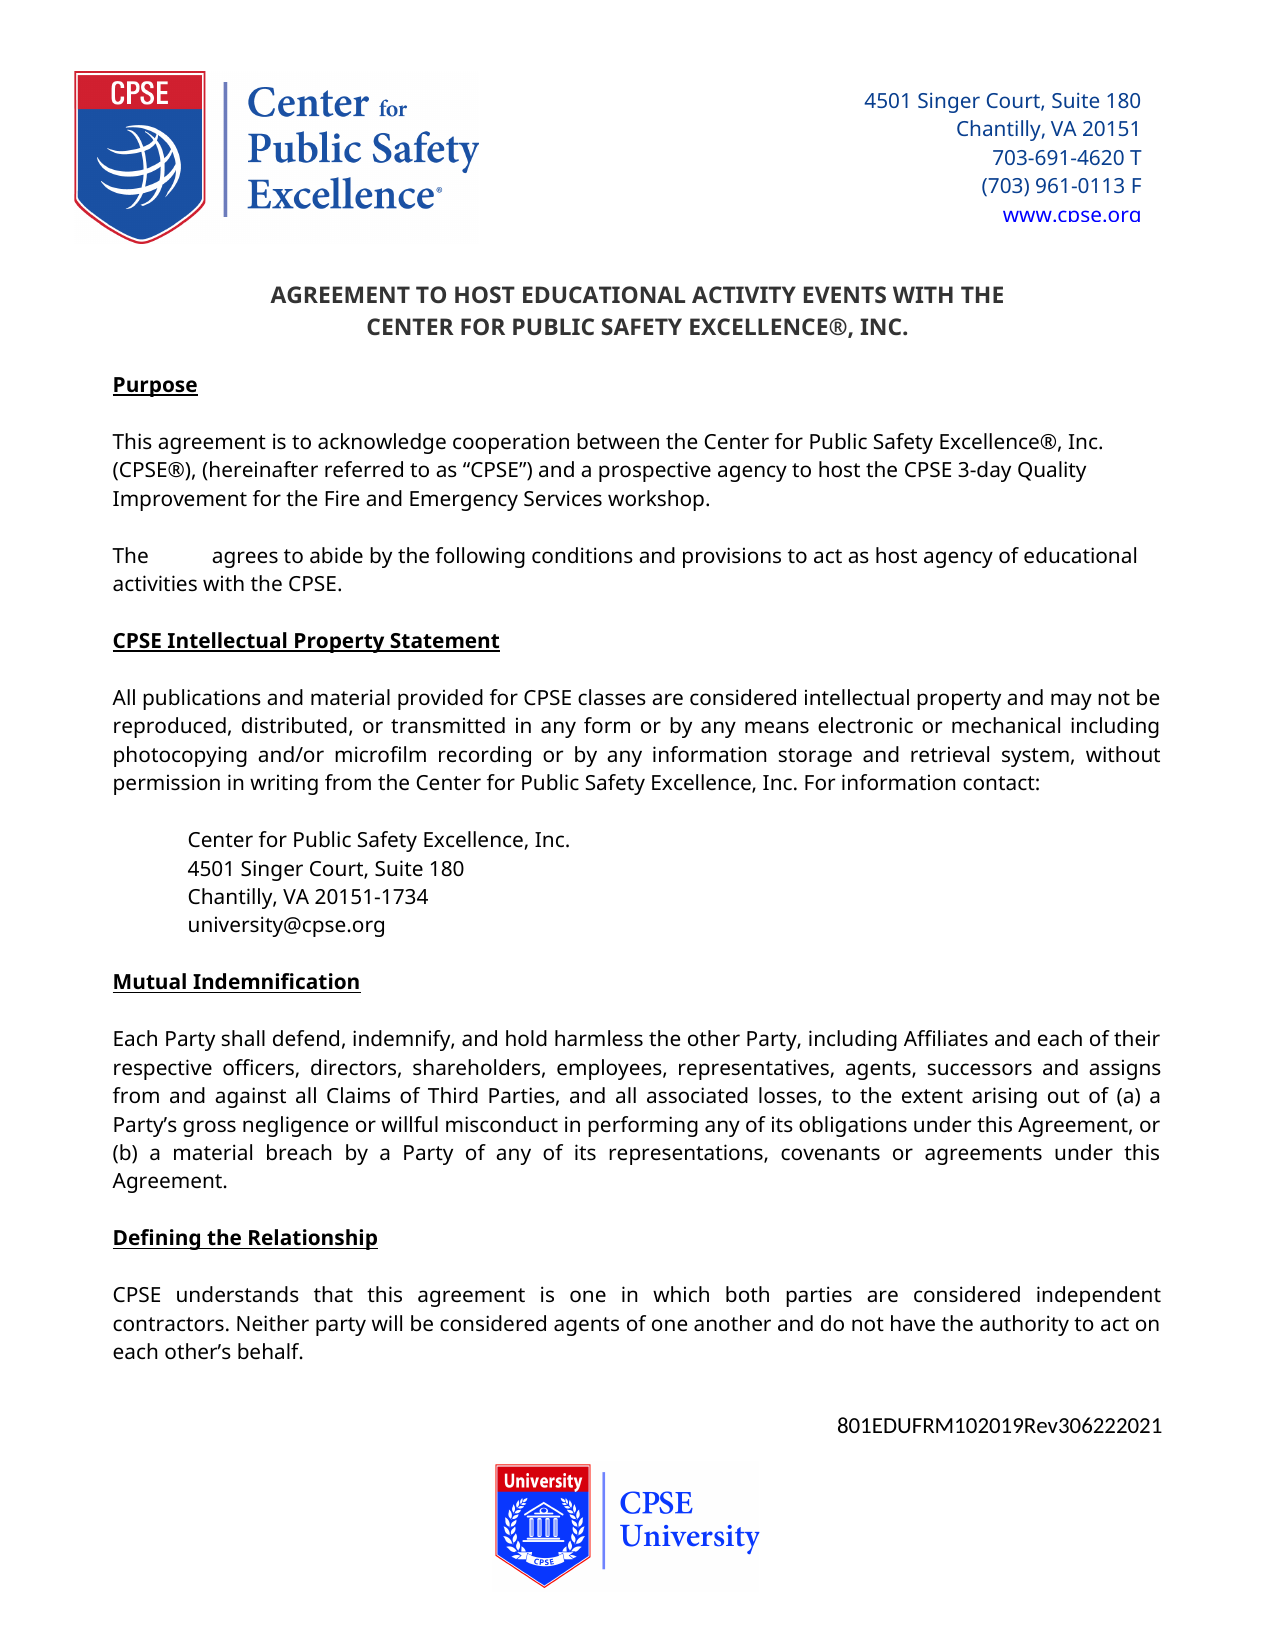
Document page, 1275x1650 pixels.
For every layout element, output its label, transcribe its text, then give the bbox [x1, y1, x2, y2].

text CPSE Intellectual Property Statement [112, 626, 1162, 655]
subtitle Center for Public Safety Excellence®, Inc. [112, 311, 1162, 342]
picture [74, 71, 479, 244]
text This agreement is to acknowledge cooperation between the Center for Public Safety Excellence®, Inc. (CPSE®), (hereinafter referred to as “CPSE”) and a prospective agency to host the CPSE 3-day Quality Improvement for the Fire and Emergency Services workshop. [112, 427, 1162, 512]
text All publications and material provided for CPSE classes are considered intellectual property and may not be reproduced, distributed, or transmitted in any form or by any means electronic or mechanical including photocopying and/or microfilm recording or by any information storage and retrieval system, without permission in writing from the Center for Public Safety Excellence, Inc. For information contact: [112, 683, 1162, 797]
text Defining the Relationship [112, 1223, 1162, 1252]
text 4501 Singer Court, Suite 180 [187, 854, 1162, 882]
text CPSE understands that this agreement is one in which both parties are considered independent contractors. Neither party will be considered agents of one another and do not have the authority to act on each other’s behalf. [112, 1280, 1162, 1366]
picture [491, 1461, 760, 1592]
subtitle Agreement to Host Educational Activity Events with the [112, 279, 1162, 311]
text university@cpse.org [187, 911, 1162, 939]
text Each Party shall defend, indemnify, and hold harmless the other Party, including Affiliates and each of their respective officers, directors, shareholders, employees, representatives, agents, successors and assigns from and against all Claims of Third Parties, and all associated losses, to the extent arising out of (a) a Party’s gross negligence or willful misconduct in performing any of its obligations under this Agreement, or (b) a material breach by a Party of any of its representations, covenants or agreements under this Agreement. [112, 1024, 1162, 1195]
text Center for Public Safety Excellence, Inc. [187, 825, 1162, 854]
text Chantilly, VA 20151-1734 [187, 882, 1162, 911]
text Mutual Indemnification [112, 967, 1162, 996]
text Purpose [112, 370, 1162, 399]
text The agrees to abide by the following conditions and provisions to act as host agency of educational activities with the CPSE. [112, 541, 1162, 598]
